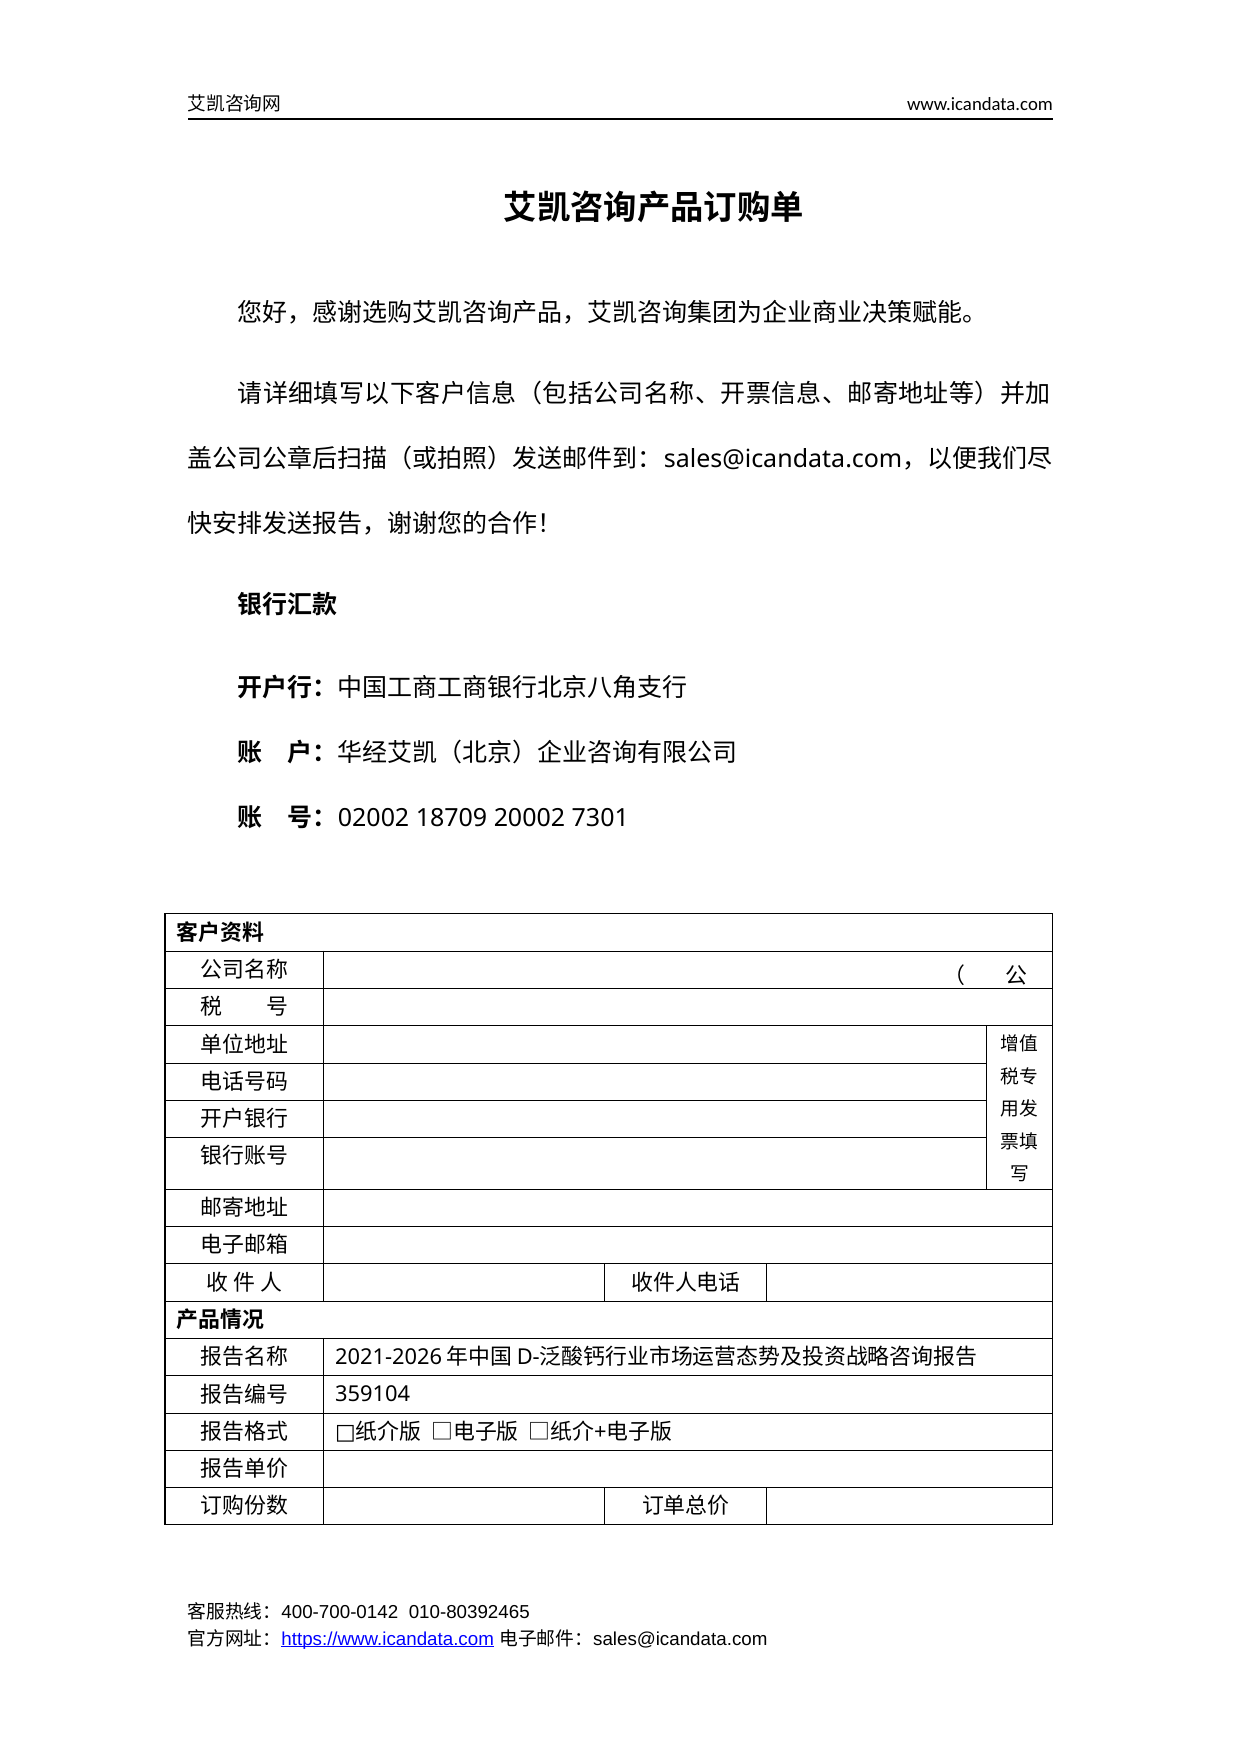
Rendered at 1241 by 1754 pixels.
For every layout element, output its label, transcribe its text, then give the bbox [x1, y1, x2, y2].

table_cell [324, 1138, 986, 1189]
table_cell 电话号码 [166, 1064, 323, 1100]
text 艾凯咨询产品订购单 [187, 172, 1053, 237]
table_cell [767, 1488, 1052, 1524]
table_cell 2021-2026年中国D-泛酸钙行业市场运营态势及投资战略咨询报告 [324, 1339, 1052, 1375]
table_cell 产品情况 [166, 1302, 1052, 1338]
table_cell 银行账号 [166, 1138, 323, 1189]
text 开户行：中国工商工商银行北京八角支行 [187, 653, 1053, 718]
text 请详细填写以下客户信息（包括公司名称、开票信息、邮寄地址等）并加盖公司公章后扫描（或拍照）发送邮件到：sales@icandata.com，以便我们尽快安排发送报告，谢谢您的合作！ [187, 359, 1053, 554]
table_cell [324, 952, 1052, 988]
table_cell 报告单价 [166, 1451, 323, 1487]
table_cell 单位地址 [166, 1026, 323, 1062]
table_cell [324, 1101, 986, 1137]
table_cell [324, 1264, 604, 1301]
table_cell 邮寄地址 [166, 1190, 323, 1226]
table_cell 报告编号 [166, 1376, 323, 1412]
table_cell 电子邮箱 [166, 1227, 323, 1263]
table_cell 报告名称 [166, 1339, 323, 1375]
table_cell [324, 1190, 1052, 1226]
table_cell 359104 [324, 1376, 1052, 1412]
table_cell [324, 989, 1052, 1025]
table_cell 增值税专用发票填写 [987, 1026, 1052, 1189]
table_cell 收件人电话 [605, 1264, 766, 1301]
text 账 户：华经艾凯（北京）企业咨询有限公司 [187, 718, 1053, 783]
text 银行汇款 [187, 570, 1053, 635]
table_cell [324, 1488, 604, 1524]
table_cell 收 件 人 [166, 1264, 323, 1301]
table_cell 订单总价 [605, 1488, 766, 1524]
table_cell [324, 1026, 986, 1062]
table_cell [324, 1227, 1052, 1263]
table_cell [324, 1064, 986, 1100]
text 您好，感谢选购艾凯咨询产品，艾凯咨询集团为企业商业决策赋能。 [187, 278, 1053, 343]
table_cell [324, 1451, 1052, 1487]
table_header 客户资料 [166, 914, 1052, 951]
table_cell 税 号 [166, 989, 323, 1025]
table_cell [767, 1264, 1052, 1301]
table_cell 报告格式 [166, 1414, 323, 1450]
table_cell 公司名称 [166, 952, 323, 988]
table_cell 开户银行 [166, 1101, 323, 1137]
text 账 号：02002 18709 20002 7301 [187, 783, 1053, 848]
table_cell 订购份数 [166, 1488, 323, 1524]
table_cell □纸介版 □电子版 □纸介+电子版 [324, 1414, 1052, 1450]
